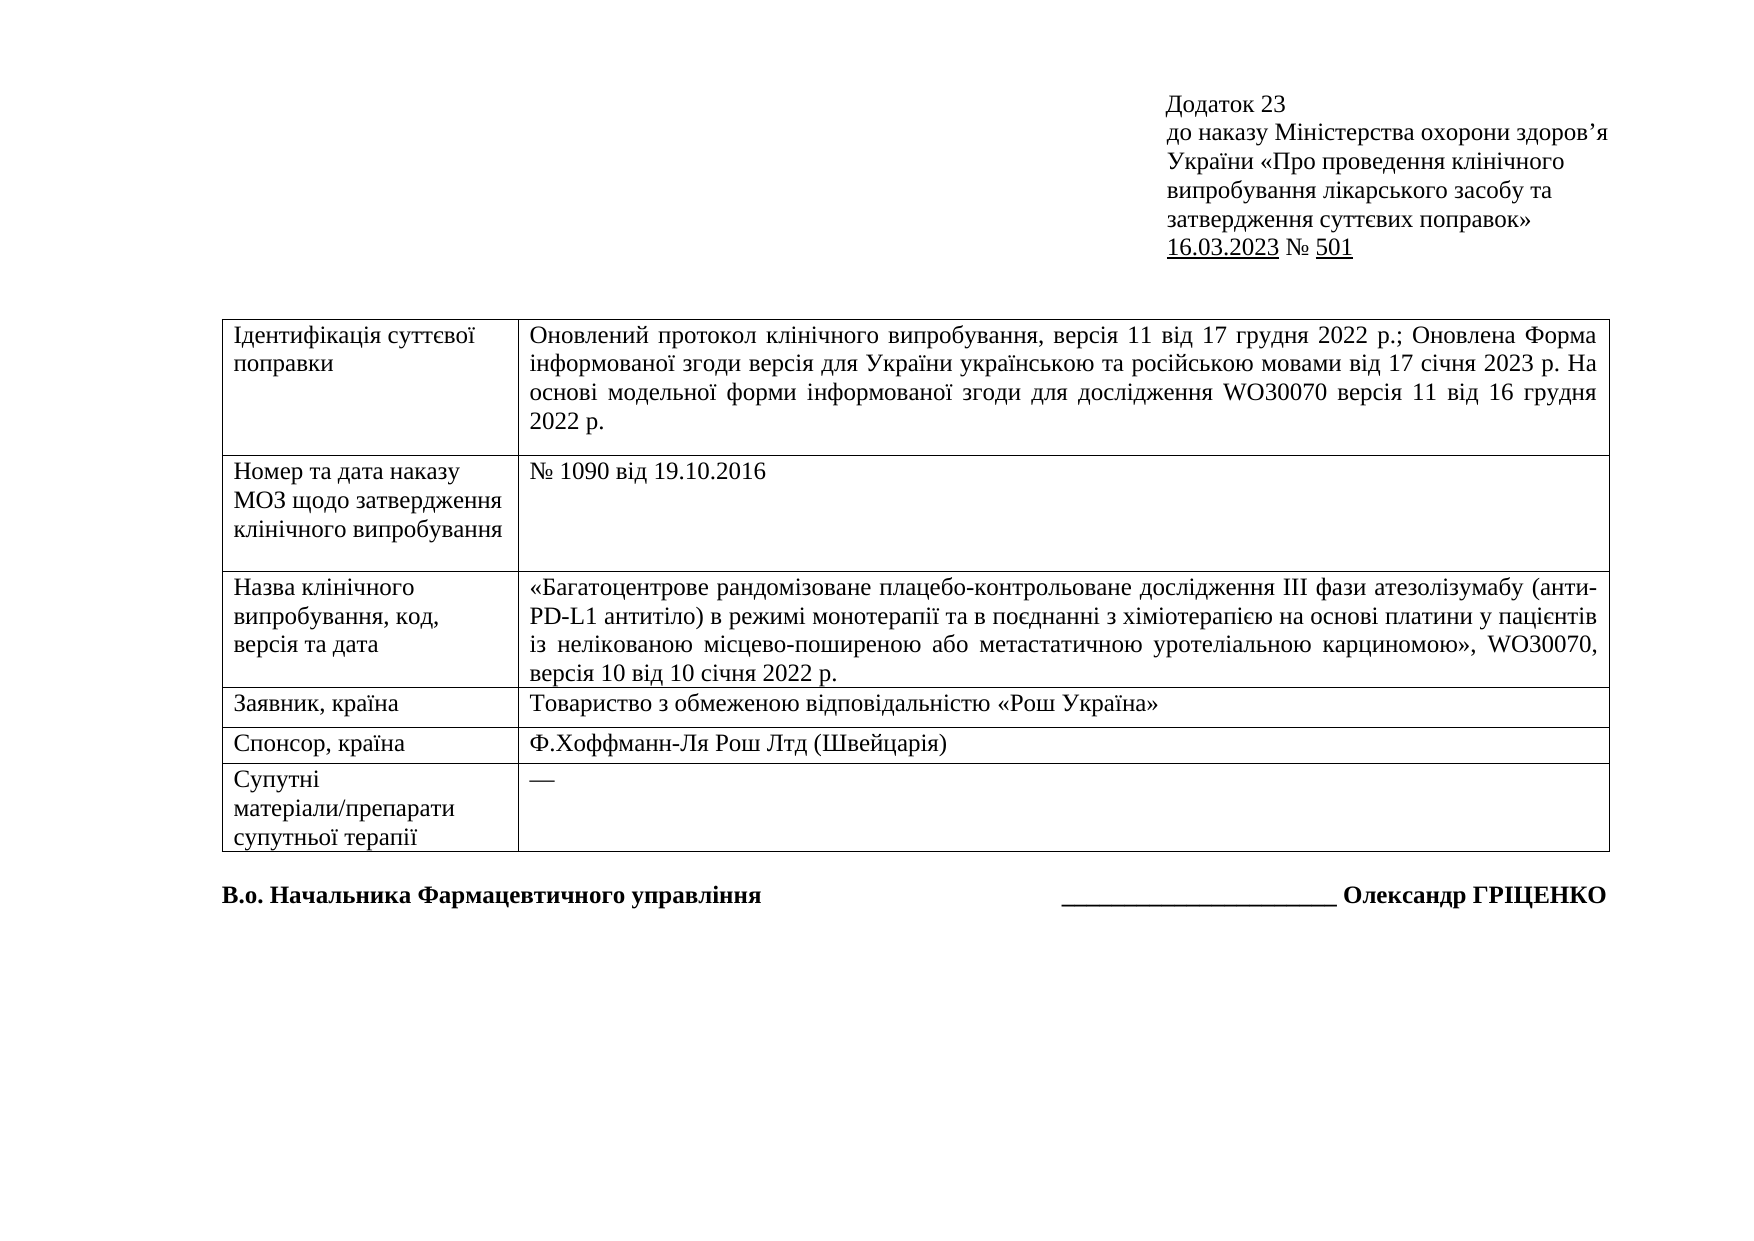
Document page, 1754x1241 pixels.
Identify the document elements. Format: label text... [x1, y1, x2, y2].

table_cell «Багатоцентрове рандомізоване плацебо-контрольоване дослідження III фази атезолізумабу (анти-PD-L1 антитіло) в режимі монотерапії та в поєднанні з хіміотерапією на основі платини у пацієнтів із нелікованою місцево-поширеною або метастатичною уротеліальною карциномою», WO30070, версія 10 від 10 січня 2022 р. [519, 572, 1609, 687]
table_cell Товариство з обмеженою відповідальністю «Рош Україна» [519, 688, 1609, 727]
text Додаток 23 [222, 89, 1624, 117]
text 16.03.2023 № 501 [1167, 232, 1624, 261]
text В.о. Начальника Фармацевтичного управління ______________________ Олександр ГРІЦЕНКО [222, 880, 1624, 909]
text до наказу Міністерства охорони здоров’я України «Про проведення клінічного випробування лікарського засобу та затвердження суттєвих поправок» [1167, 117, 1624, 232]
table_header Ідентифікація суттєвої поправки [223, 320, 518, 455]
table_header Оновлений протокол клінічного випробування, версія 11 від 17 грудня 2022 р.; Оновлена Форма інформованої згоди версія для України українською та російською мовами від 17 січня 2023 р. На основі модельної форми інформованої згоди для дослідження WO30070 версія 11 від 16 грудня 2022 р. [519, 320, 1609, 455]
table_cell Назва клінічного випробування, код, версія та дата [223, 572, 518, 687]
table_cell Спонсор, країна [223, 728, 518, 763]
table_cell Ф.Хоффманн-Ля Рош Лтд (Швейцарія) [519, 728, 1609, 763]
table_cell ― [519, 764, 1609, 851]
table_cell № 1090 від 19.10.2016 [519, 456, 1609, 571]
table_cell Супутні матеріали/препарати супутньої терапії [223, 764, 518, 851]
table_cell Номер та дата наказу МОЗ щодо затвердження клінічного випробування [223, 456, 518, 571]
table_cell Заявник, країна [223, 688, 518, 727]
